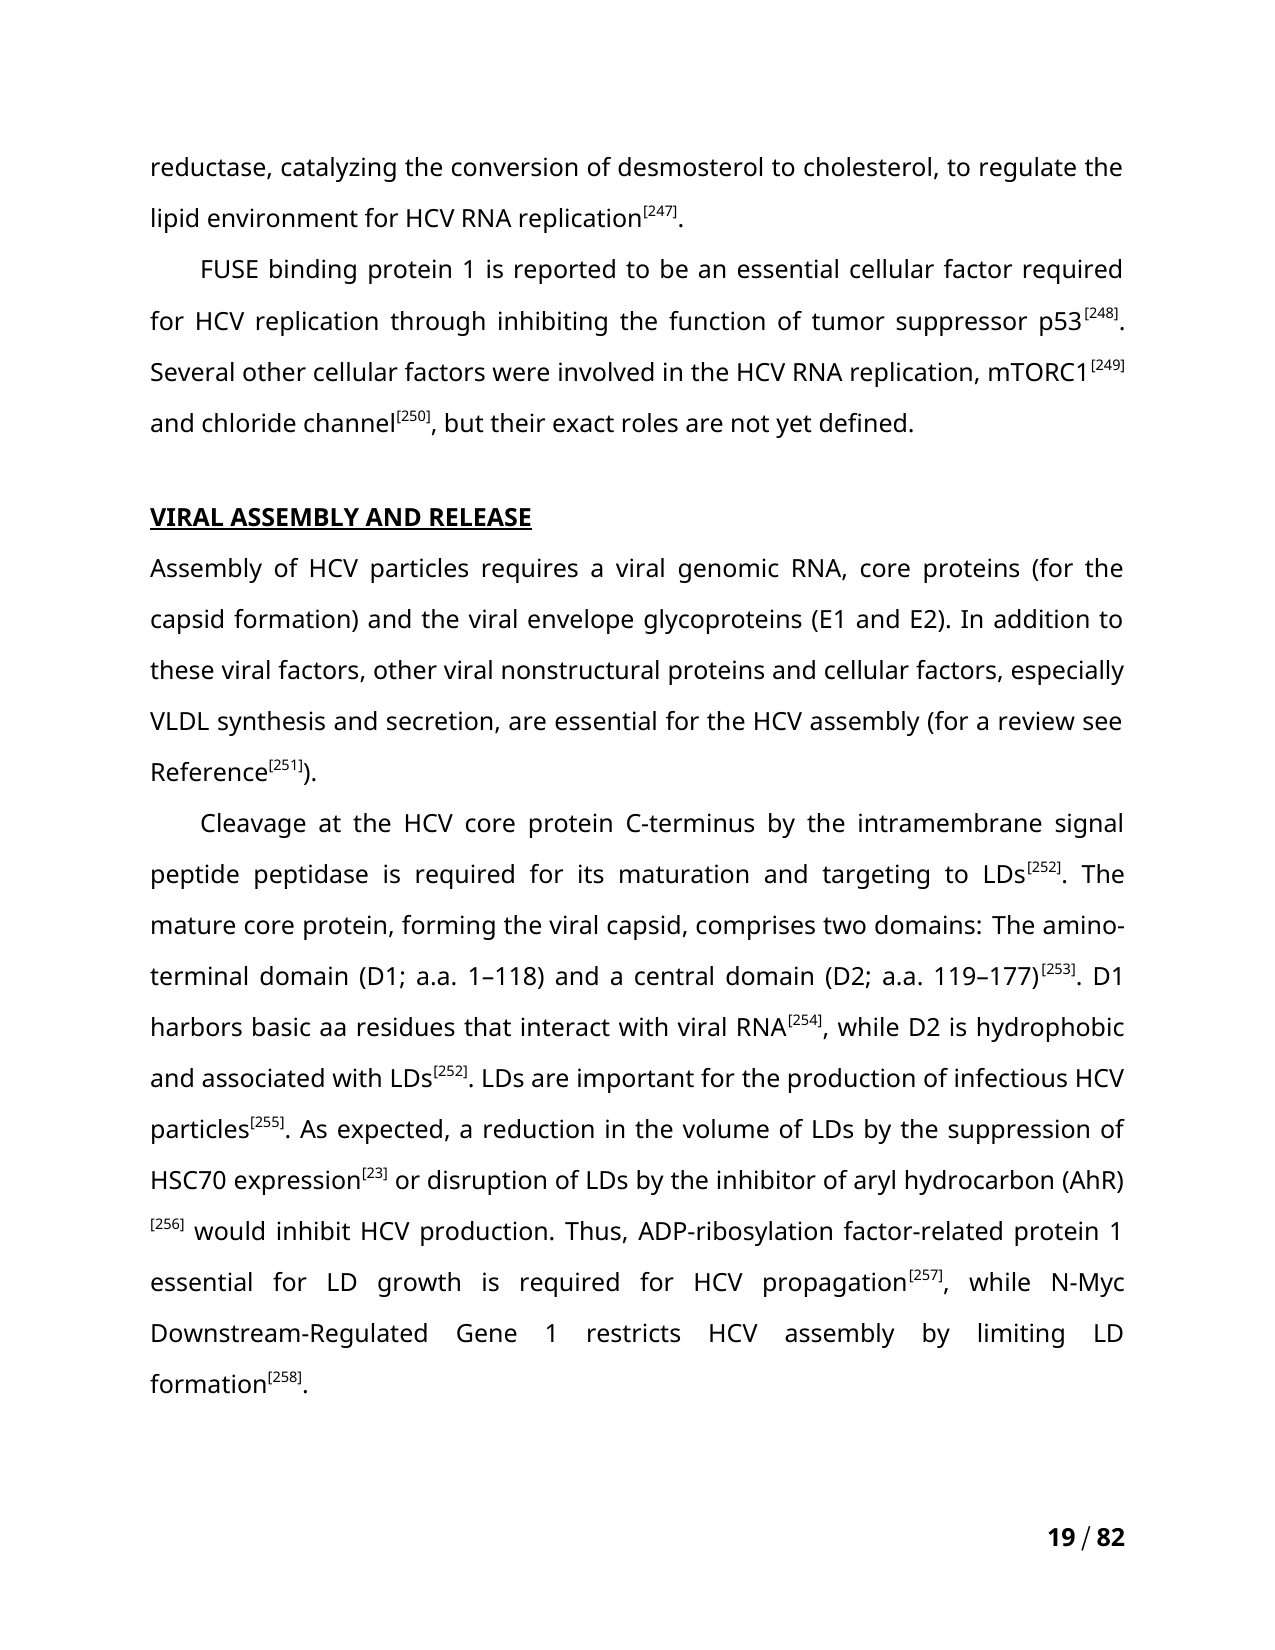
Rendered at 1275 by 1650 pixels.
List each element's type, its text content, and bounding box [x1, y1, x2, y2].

text Viral assembly and release [150, 499, 1125, 533]
text Assembly of HCV particles requires a viral genomic RNA, core proteins (for the capsid formation) and the viral envelope glycoproteins (E1 and E2). In addition to these viral factors, other viral nonstructural proteins and cellular factors, especially VLDL synthesis and secretion, are essential for the HCV assembly (for a review see Reference[251]). [150, 550, 1125, 789]
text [150, 150, 1125, 235]
text Cleavage at the HCV core protein C-terminus by the intramembrane signal peptide peptidase is required for its maturation and targeting to LDs[252]. The mature core protein, forming the viral capsid, comprises two domains: The amino-terminal domain (D1; a.a. 1–118) and a central domain (D2; a.a. 119–177)[253]. D1 harbors basic aa residues that interact with viral RNA[254], while D2 is hydrophobic and associated with LDs[252]. LDs are important for the production of infectious HCV particles[255]. As expected, a reduction in the volume of LDs by the suppression of HSC70 expression[23] or disruption of LDs by the inhibitor of aryl hydrocarbon (AhR)[256] would inhibit HCV production. Thus, ADP-ribosylation factor-related protein 1 essential for LD growth is required for HCV propagation[257], while N-Myc Downstream-Regulated Gene 1 restricts HCV assembly by limiting LD formation[258]. [150, 806, 1125, 1401]
text FUSE binding protein 1 is reported to be an essential cellular factor required for HCV replication through inhibiting the function of tumor suppressor p53[248]. Several other cellular factors were involved in the HCV RNA replication, mTORC1[249] and chloride channel[250], but their exact roles are not yet defined. [150, 252, 1125, 439]
